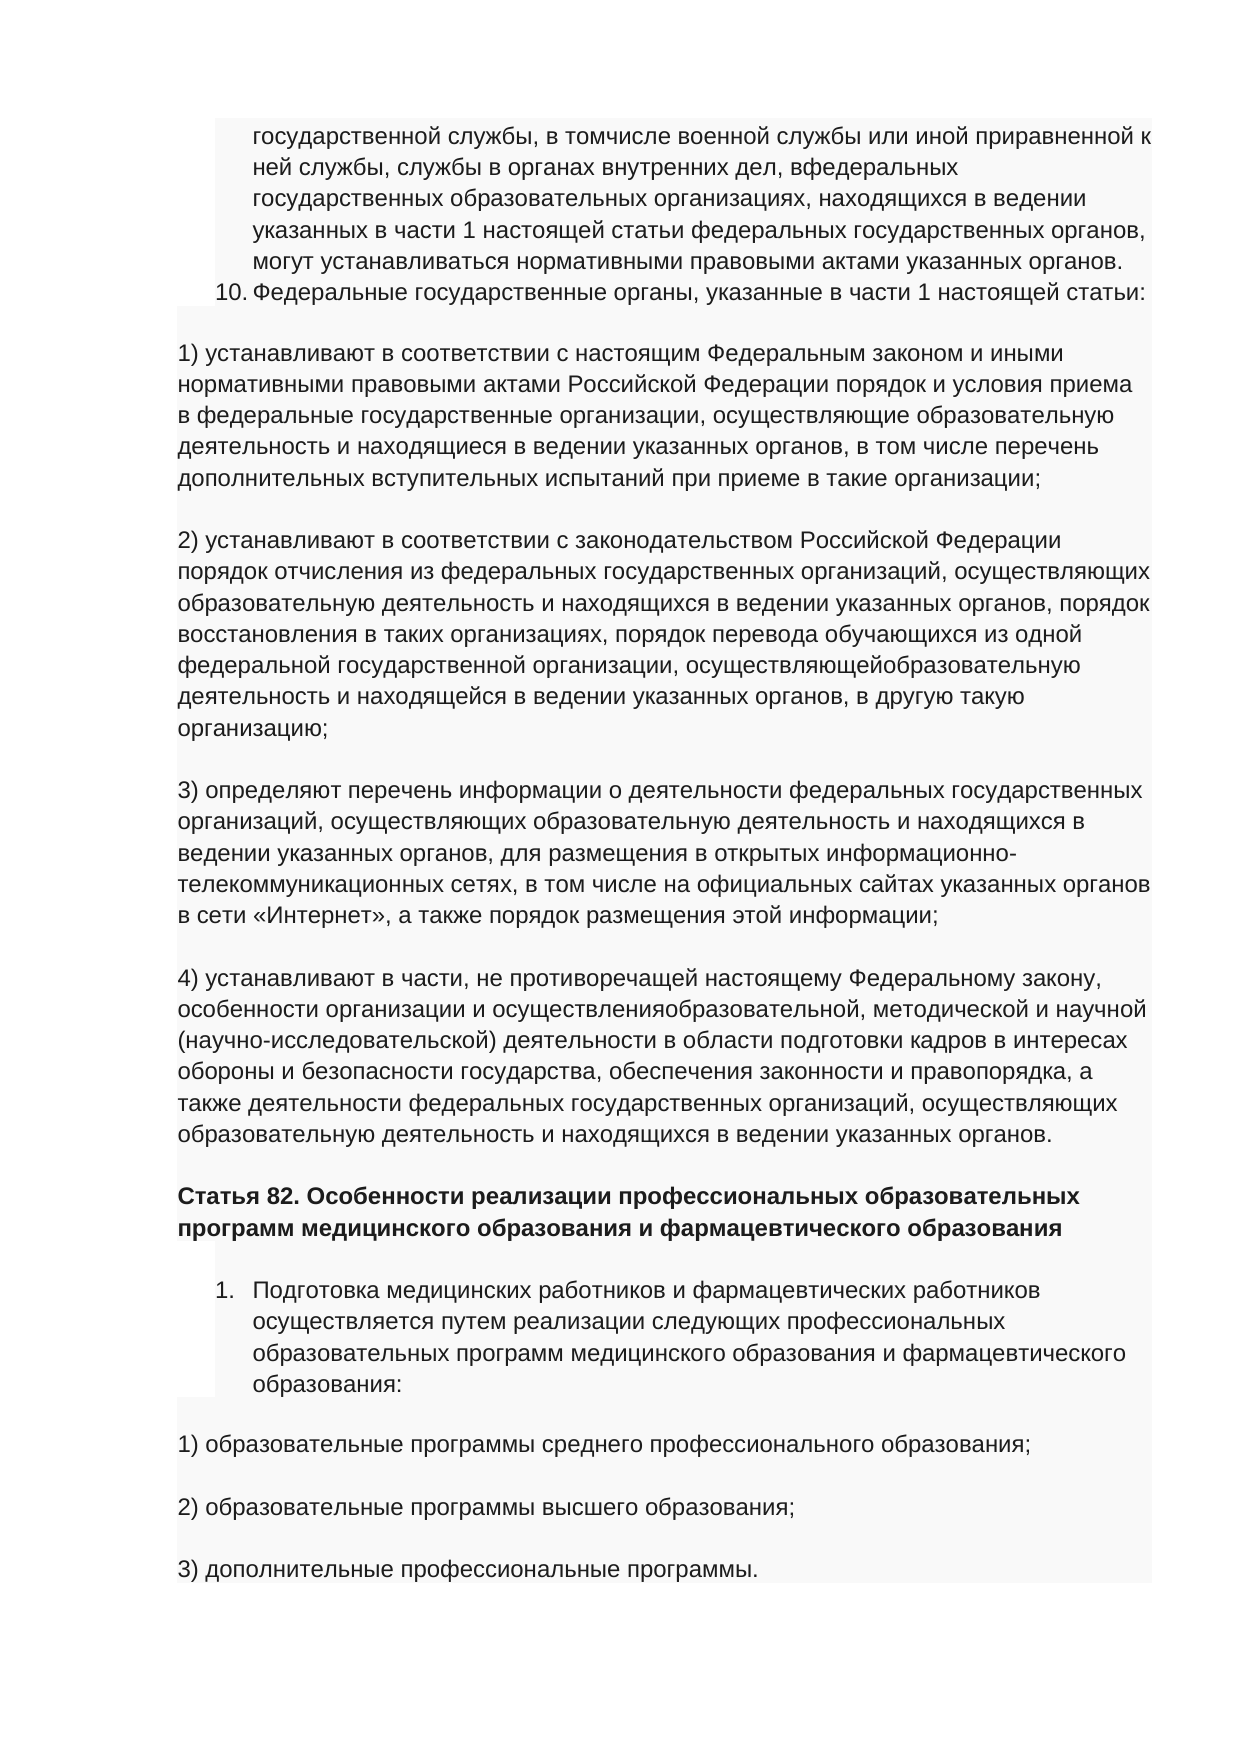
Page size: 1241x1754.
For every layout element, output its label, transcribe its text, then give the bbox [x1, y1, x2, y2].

list Подготовка медицинских работников и фармацевтических работников осуществляется путем реализации следующих профессиональных образовательных программ медицинского образования и фармацевтического образования: [215, 1272, 1152, 1397]
text 3) определяют перечень информации о деятельности федеральных государственных организаций, осуществляющих образовательную деятельность и находящихся в ведении указанных органов, для размещения в открытых информационно-телекоммуникационных сетях, в том числе на официальных сайтах указанных органов в сети «Интернет», а также порядок размещения этой информации; [177, 772, 1152, 928]
list Федеральные государственные органы, указанные в части 1 настоящей статьи: [215, 274, 1152, 306]
text 4) устанавливают в части, не противоречащей настоящему Федеральному закону, особенности организации и осуществленияобразовательной, методической и научной (научно-исследовательской) деятельности в области подготовки кадров в интересах обороны и безопасности государства, обеспечения законности и правопорядка, а также деятельности федеральных государственных организаций, осуществляющих образовательную деятельность и находящихся в ведении указанных органов. [177, 960, 1152, 1147]
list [215, 118, 1152, 274]
text 2) устанавливают в соответствии с законодательством Российской Федерации порядок отчисления из федеральных государственных организаций, осуществляющих образовательную деятельность и находящихся в ведении указанных органов, порядок восстановления в таких организациях, порядок перевода обучающихся из одной федеральной государственной организации, осуществляющейобразовательную деятельность и находящейся в ведении указанных органов, в другую такую организацию; [177, 522, 1152, 741]
text 1) образовательные программы среднего профессионального образования; [177, 1426, 1152, 1458]
text 1) устанавливают в соответствии с настоящим Федеральным законом и иными нормативными правовыми актами Российской Федерации порядок и условия приема в федеральные государственные организации, осуществляющие образовательную деятельность и находящиеся в ведении указанных органов, в том числе перечень дополнительных вступительных испытаний при приеме в такие организации; [177, 335, 1152, 491]
text 3) дополнительные профессиональные программы. [177, 1551, 1152, 1583]
text Статья 82. Особенности реализации профессиональных образовательных программ медицинского образования и фармацевтического образования [177, 1178, 1152, 1241]
text 2) образовательные программы высшего образования; [177, 1489, 1152, 1520]
